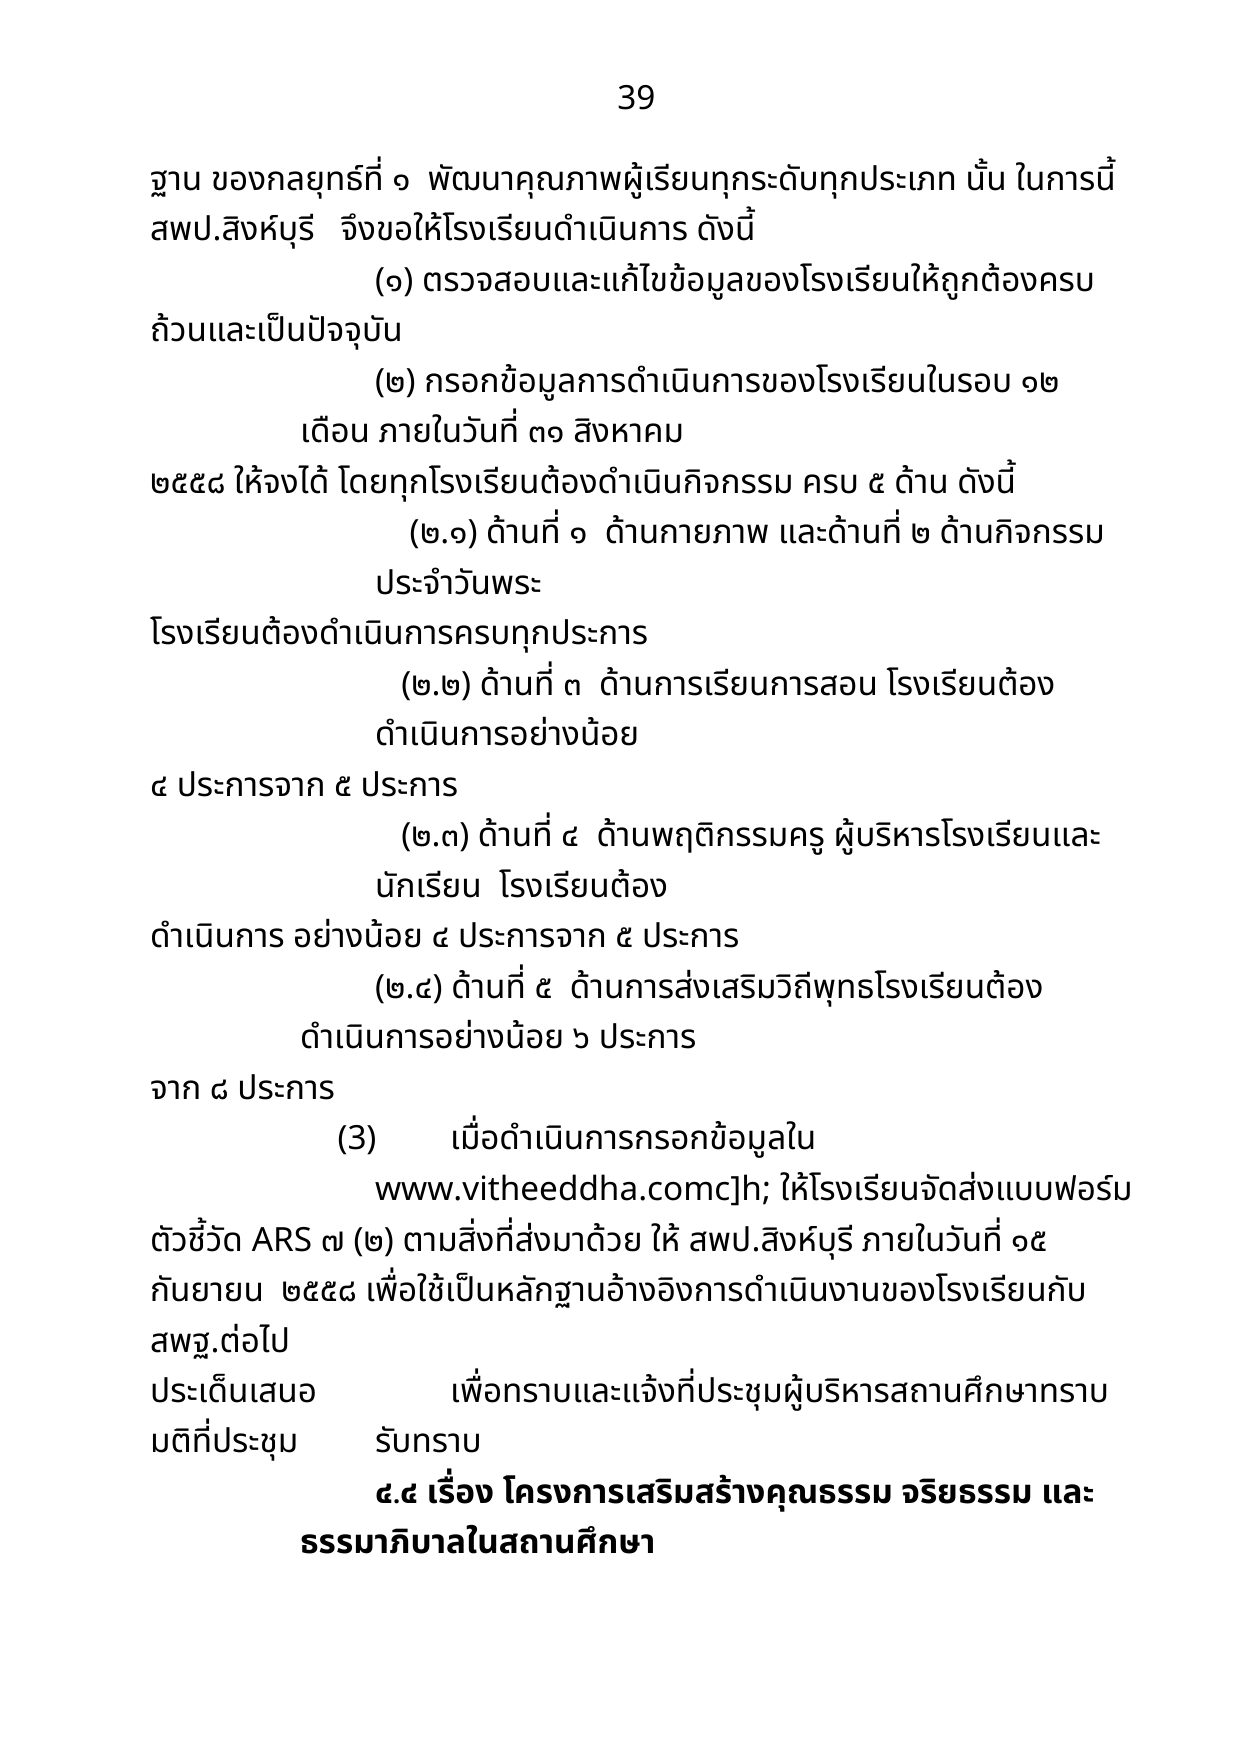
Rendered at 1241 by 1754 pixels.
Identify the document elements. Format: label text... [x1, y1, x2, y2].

text (๑) ตรวจสอบและแก้ไขข้อมูลของโรงเรียนให้ถูกต้องครบถ้วนและเป็นปัจจุบัน [150, 256, 1122, 357]
text จาก ๘ ประการ [150, 1064, 1122, 1114]
text ประเด็นเสนอ เพื่อทราบและแจ้งที่ประชุมผู้บริหารสถานศึกษาทราบ [150, 1367, 1122, 1417]
text ดำเนินการ อย่างน้อย ๔ ประการจาก ๕ ประการ [150, 912, 1122, 963]
text โรงเรียนต้องดำเนินการครบทุกประการ [150, 609, 1122, 660]
text ตัวชี้วัด ARS ๗ (๒) ตามสิ่งที่ส่งมาด้วย ให้ สพป.สิงห์บุรี ภายในวันที่ ๑๕ กันยายน ๒๕๕๘ เพื่อใช้เป็นหลักฐานอ้างอิงการดำเนินงานของโรงเรียนกับ สพฐ.ต่อไป [150, 1215, 1154, 1367]
text (๒.๑) ด้านที่ ๑ ด้านกายภาพ และด้านที่ ๒ ด้านกิจกรรมประจำวันพระ [375, 508, 1122, 609]
list เมื่อดำเนินการกรอกข้อมูลใน www.vitheeddha.comc]h; ให้โรงเรียนจัดส่งแบบฟอร์ม [337, 1114, 1154, 1215]
text ๔.๔ เรื่อง โครงการเสริมสร้างคุณธรรม จริยธรรม และธรรมาภิบาลในสถานศึกษา [300, 1468, 1122, 1569]
text (๒.๔) ด้านที่ ๕ ด้านการส่งเสริมวิถีพุทธโรงเรียนต้องดำเนินการอย่างน้อย ๖ ประการ [300, 963, 1122, 1064]
text มติที่ประชุม รับทราบ [150, 1417, 1122, 1468]
text ๔ ประการจาก ๕ ประการ [150, 761, 1122, 811]
text ๒๕๕๘ ให้จงได้ โดยทุกโรงเรียนต้องดำเนินกิจกรรม ครบ ๕ ด้าน ดังนี้ [150, 458, 1122, 508]
text (๒.๓) ด้านที่ ๔ ด้านพฤติกรรมครู ผู้บริหารโรงเรียนและนักเรียน โรงเรียนต้อง [375, 811, 1122, 912]
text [150, 155, 1122, 256]
text (๒.๒) ด้านที่ ๓ ด้านการเรียนการสอน โรงเรียนต้องดำเนินการอย่างน้อย [375, 660, 1122, 761]
text (๒) กรอกข้อมูลการดำเนินการของโรงเรียนในรอบ ๑๒ เดือน ภายในวันที่ ๓๑ สิงหาคม [300, 357, 1122, 458]
